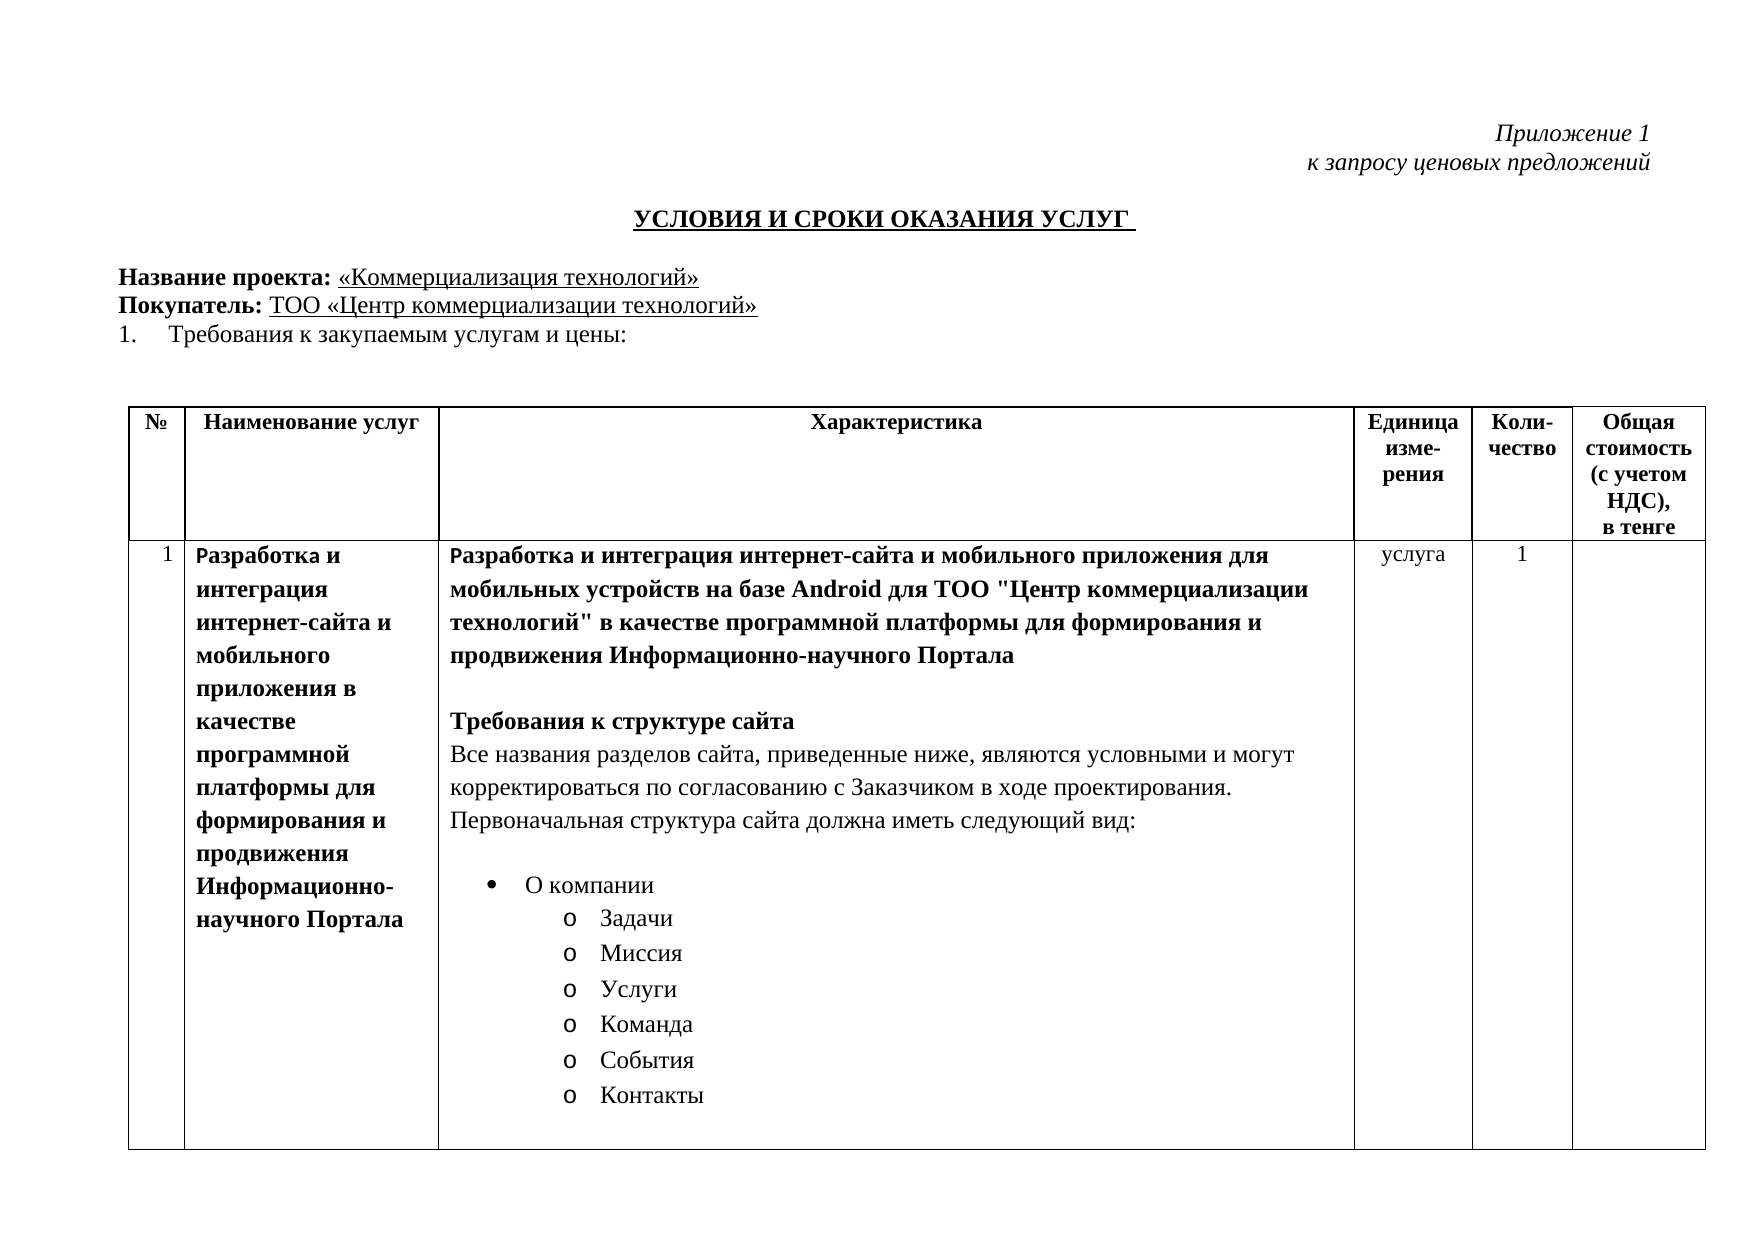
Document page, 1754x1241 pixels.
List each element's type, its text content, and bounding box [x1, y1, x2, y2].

text Покупатель: ТОО «Центр коммерциализации технологий» [118, 291, 1651, 319]
table_header Наименование услуг [186, 408, 438, 539]
text к запросу ценовых предложений [118, 147, 1651, 176]
text Приложение 1 [118, 118, 1651, 147]
subtitle УСЛОВИЯ И СРОКИ ОКАЗАНИЯ УСЛУГ [118, 204, 1651, 233]
table_header Коли-чество [1473, 408, 1572, 539]
table_cell услуга [1355, 541, 1472, 1149]
table_header № [130, 408, 184, 539]
text 1. Требования к закупаемым услугам и цены: [118, 319, 1651, 348]
table_cell 1 [129, 541, 184, 1149]
table_header Общая стоимость (с учетом НДС), в тенге [1573, 407, 1705, 539]
text Название проекта: «Коммерциализация технологий» [118, 262, 1651, 291]
table_header Характеристика [440, 408, 1353, 539]
table_cell 1 [1473, 541, 1572, 1149]
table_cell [185, 541, 438, 1149]
table_cell [1573, 541, 1705, 1149]
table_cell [439, 541, 1354, 1149]
table_header Единица изме-рения [1355, 408, 1471, 539]
